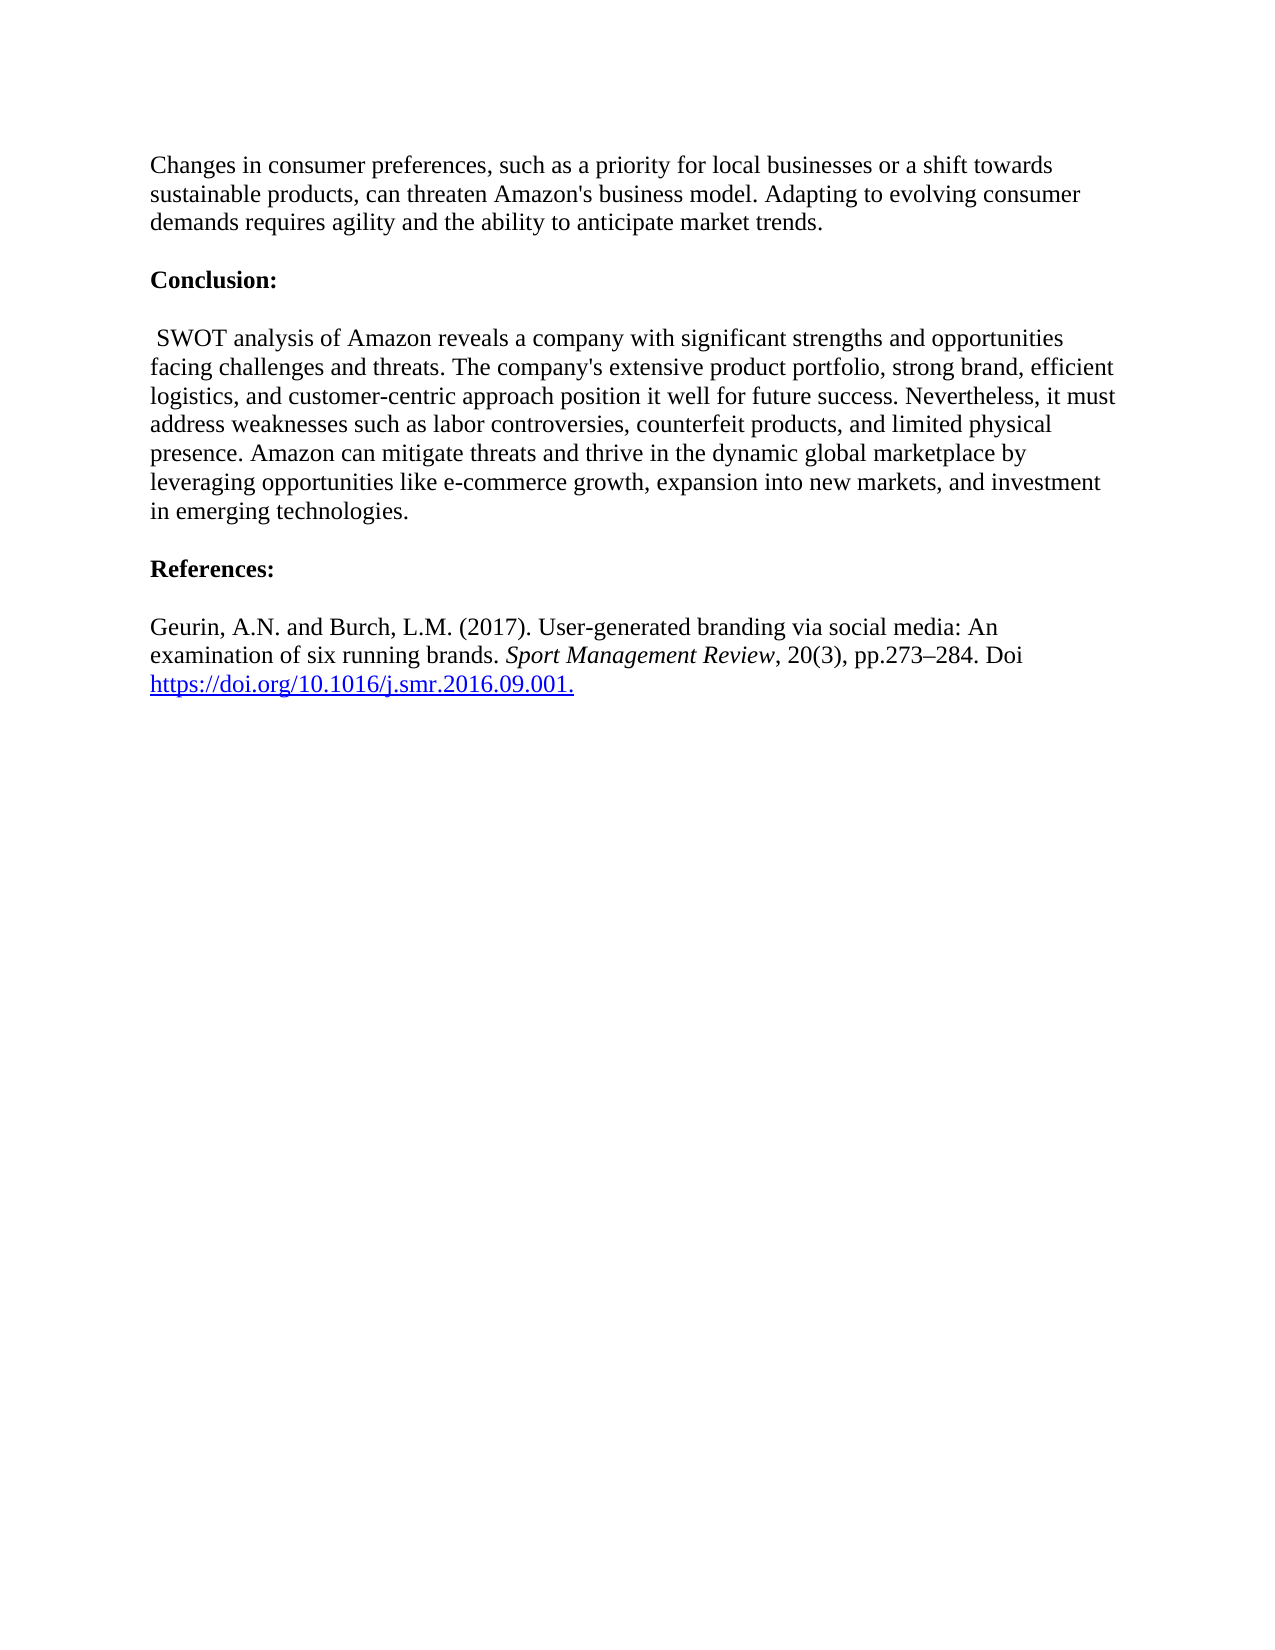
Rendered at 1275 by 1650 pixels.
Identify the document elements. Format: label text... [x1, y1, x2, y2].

text SWOT analysis of Amazon reveals a company with significant strengths and opportunities facing challenges and threats. The company's extensive product portfolio, strong brand, efficient logistics, and customer-centric approach position it well for future success. Nevertheless, it must address weaknesses such as labor controversies, counterfeit products, and limited physical presence. Amazon can mitigate threats and thrive in the dynamic global marketplace by leveraging opportunities like e-commerce growth, expansion into new markets, and investment in emerging technologies. [150, 323, 1125, 524]
text Geurin, A.N. and Burch, L.M. (2017). User-generated branding via social media: An examination of six running brands. Sport Management Review, 20(3), pp.273–284. Doi https://doi.org/10.1016/j.smr.2016.09.001. [150, 612, 1125, 698]
text Changes in consumer preferences, such as a priority for local businesses or a shift towards sustainable products, can threaten Amazon's business model. Adapting to evolving consumer demands requires agility and the ability to anticipate market trends. [150, 150, 1125, 236]
text Conclusion: [150, 265, 1125, 294]
text References: [150, 554, 1125, 582]
